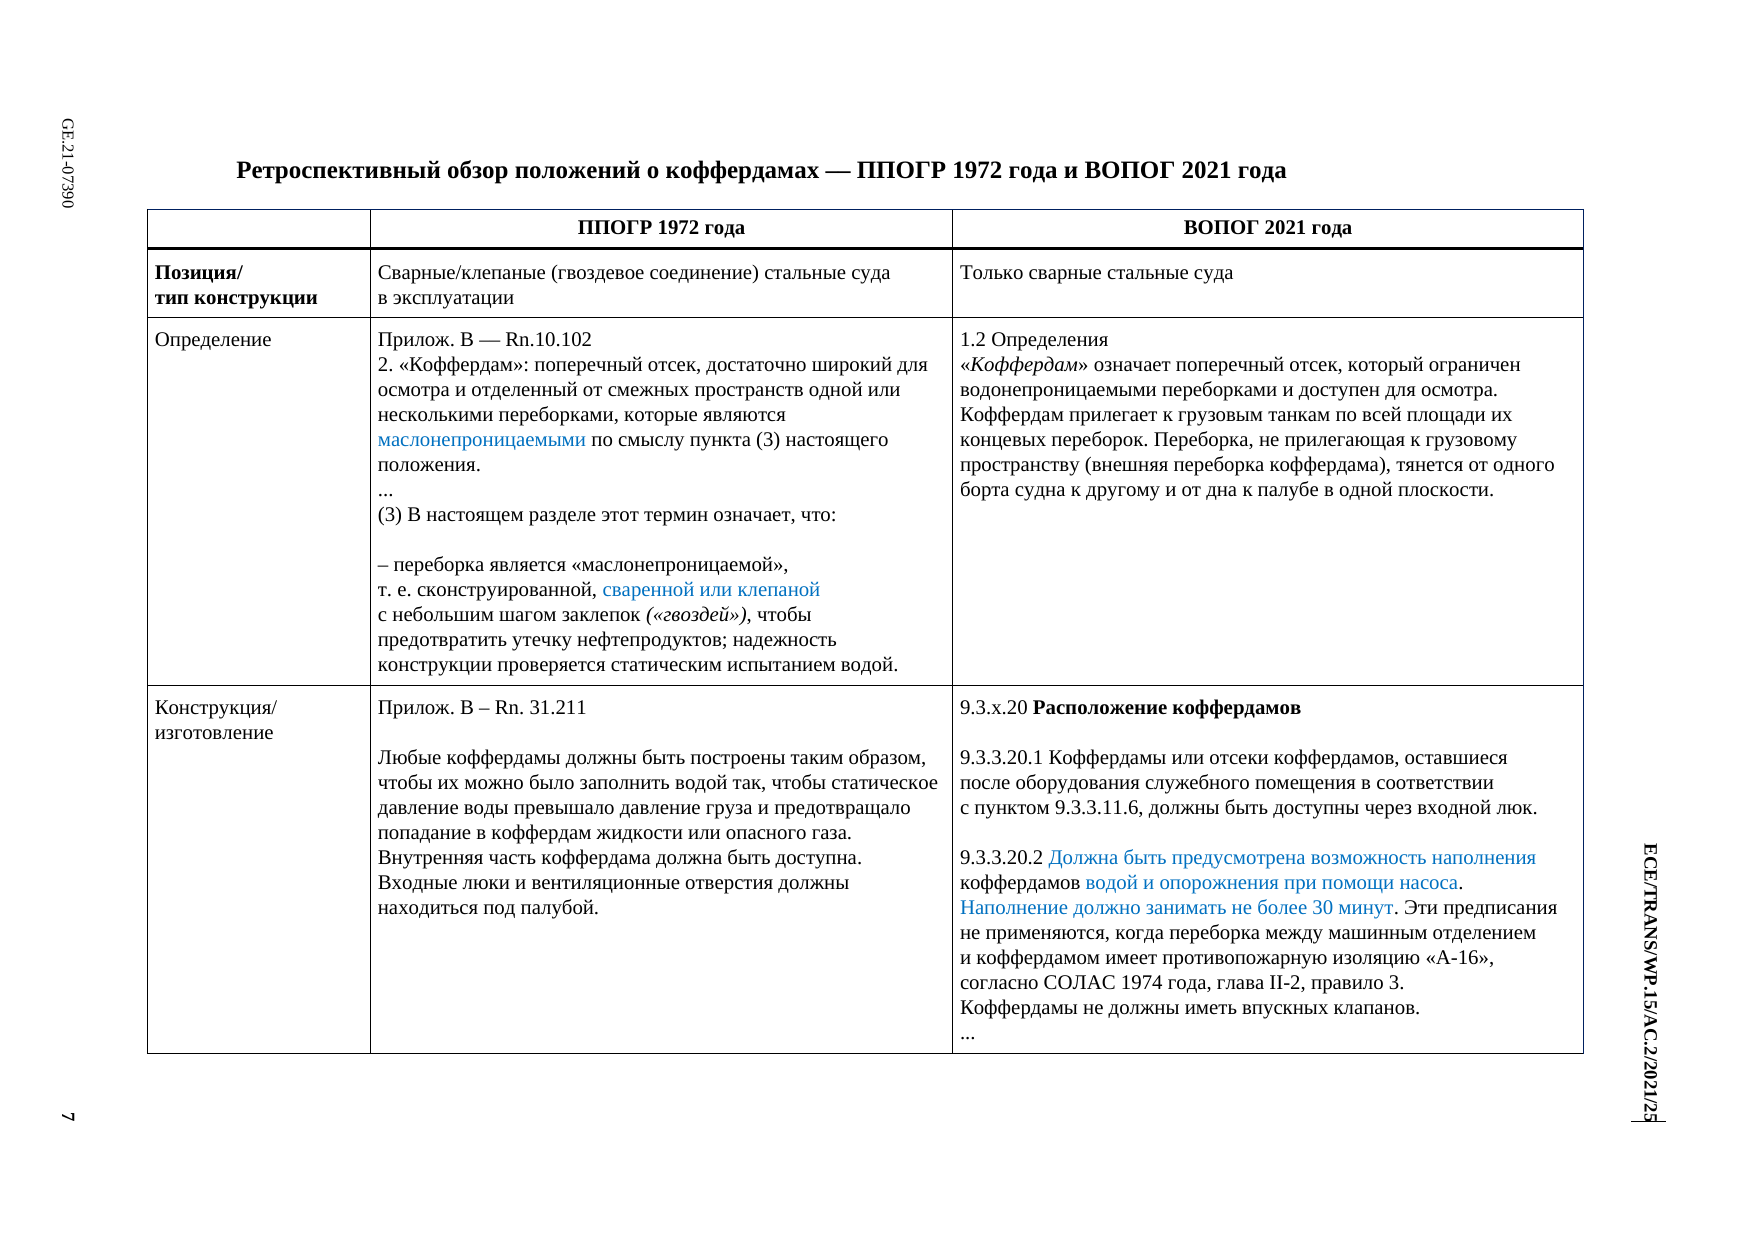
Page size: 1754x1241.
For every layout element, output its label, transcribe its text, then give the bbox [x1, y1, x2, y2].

table_cell Определение [148, 318, 370, 685]
table_cell 1.2 Определения «Коффердам» означает поперечный отсек, который ограничен водонепроницаемыми переборками и доступен для осмотра. Коффердам прилегает к грузовым танкам по всей площади их концевых переборок. Переборка, не прилегающая к грузовому пространству (внешняя переборка коффердама), тянется от одного борта судна к другому и от дна к палубе в одной плоскости. [953, 318, 1583, 685]
table_header ППОГР 1972 года [371, 210, 952, 247]
table_header [148, 210, 370, 247]
table_cell Позиция/ тип конструкции [148, 250, 370, 317]
table_header ВОПОГ 2021 года [953, 210, 1583, 247]
table_cell Только сварные стальные суда [953, 250, 1583, 317]
table_cell Прилож. B ‒‒ Rn.10.102 2. «Коффердам»: поперечный отсек, достаточно широкий для осмотра и отделенный от смежных пространств одной или несколькими переборками, которые являются маслонепроницаемыми по смыслу пункта (3) настоящего положения. ... (3) В настоящем разделе этот термин означает, что: – переборка является «маслонепроницаемой», т. е. сконструированной, сваренной или клепаной с небольшим шагом заклепок («гвоздей»), чтобы предотвратить утечку нефтепродуктов; надежность конструкции проверяется статическим испытанием водой. [371, 318, 952, 685]
table_cell Сварные/клепаные (гвоздевое соединение) стальные суда в эксплуатации [371, 250, 952, 317]
table_cell 9.3.x.20 Расположение коффердамов 9.3.3.20.1 Коффердамы или отсеки коффердамов, оставшиеся после оборудования служебного помещения в соответствии с пунктом 9.3.3.11.6, должны быть доступны через входной люк. 9.3.3.20.2 Должна быть предусмотрена возможность наполнения коффердамов водой и опорожнения при помощи насоса. Наполнение должно занимать не более 30 минут. Эти предписания не применяются, когда переборка между машинным отделением и коффердамом имеет противопожарную изоляцию «А-16», согласно СОЛАС 1974 года, глава II-2, правило 3. Коффердамы не должны иметь впускных клапанов. ... [953, 686, 1583, 1052]
text Ретроспективный обзор положений о коффердамах ‒‒ ППОГР 1972 года и ВОПОГ 2021 года [118, 156, 1488, 184]
table_cell Прилож. B – Rn. 31.211 Любые коффердамы должны быть построены таким образом, чтобы их можно было заполнить водой так, чтобы статическое давление воды превышало давление груза и предотвращало попадание в коффердам жидкости или опасного газа. Внутренняя часть коффердама должна быть доступна. Входные люки и вентиляционные отверстия должны находиться под палубой. [371, 686, 952, 1052]
table_cell Конструкция/ изготовление [148, 686, 370, 1052]
